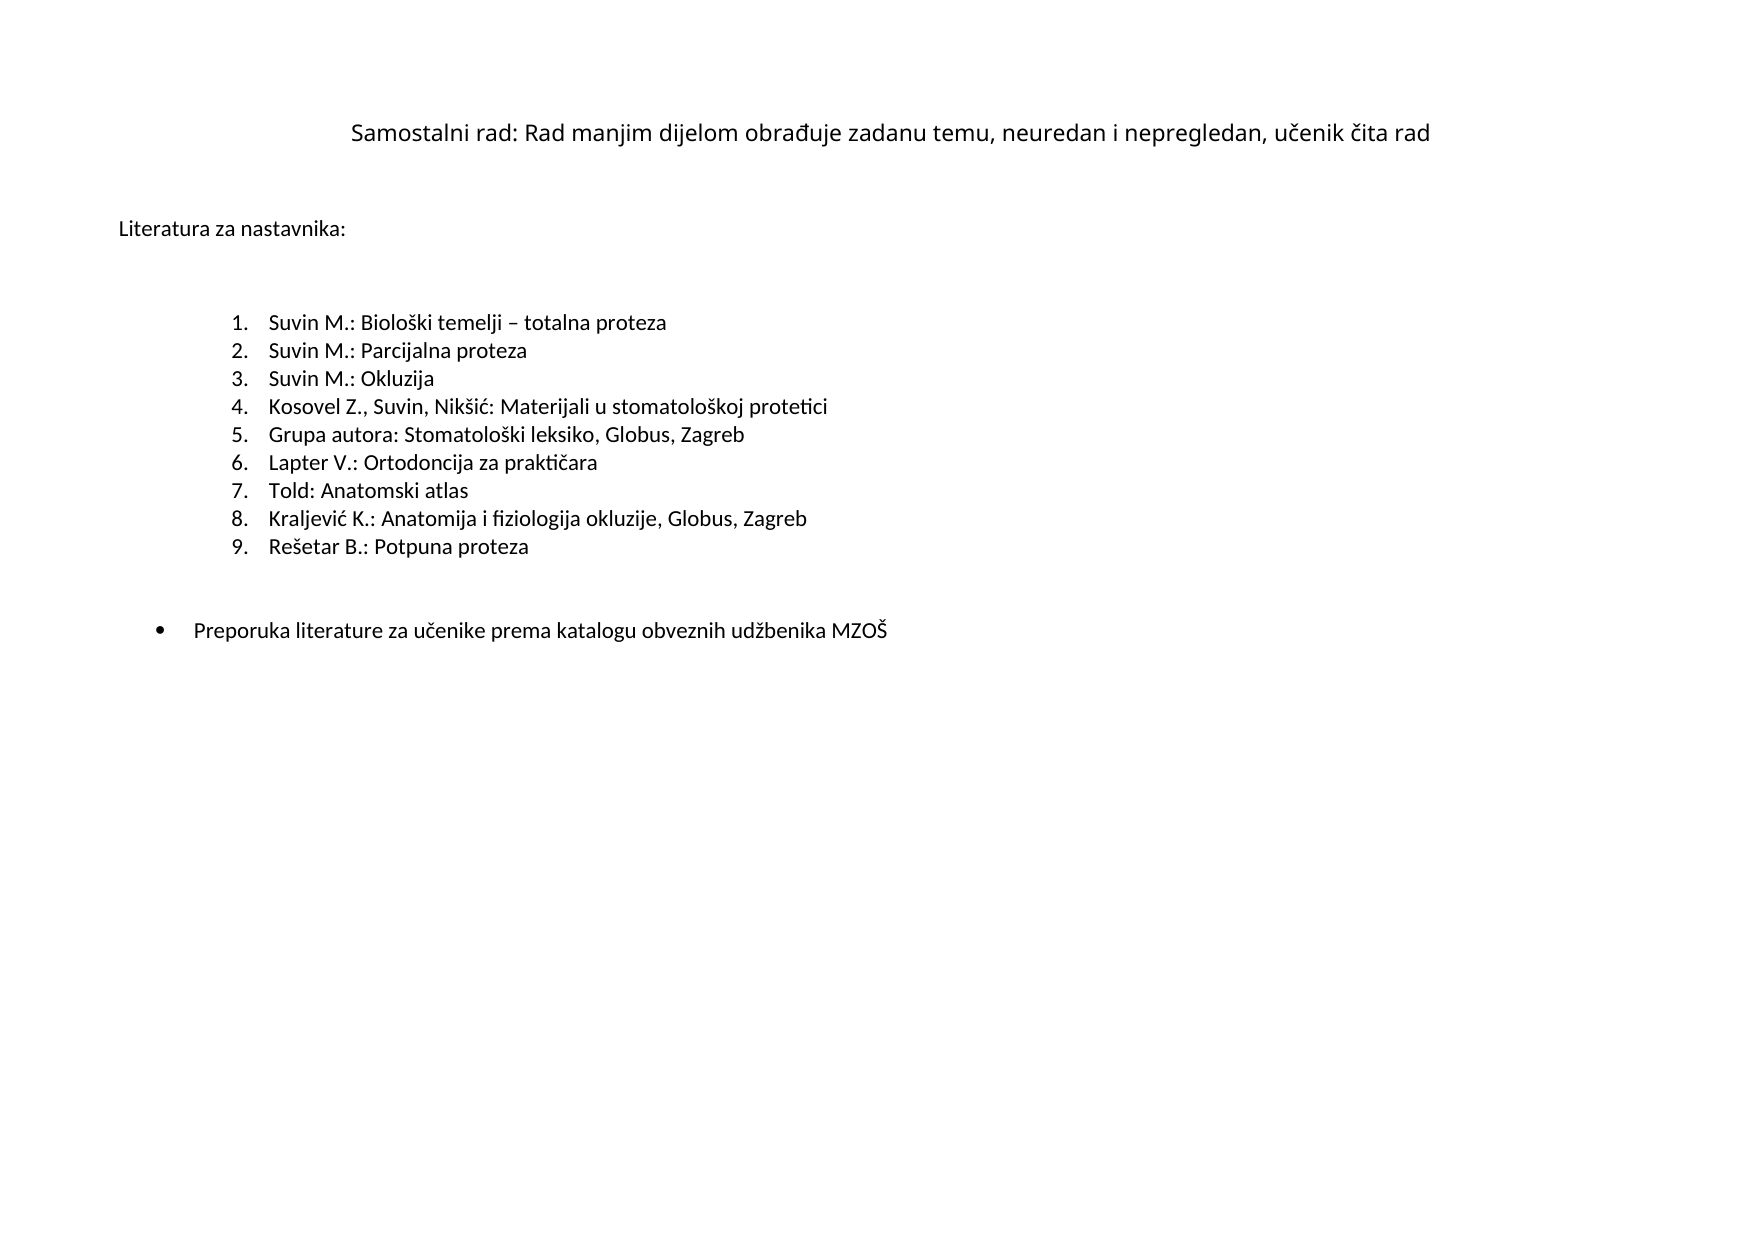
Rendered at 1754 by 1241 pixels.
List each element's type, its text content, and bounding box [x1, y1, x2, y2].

list Grupa autora: Stomatološki leksiko, Globus, Zagreb [231, 420, 1560, 448]
text Literatura za nastavnika: [119, 214, 1560, 243]
list Told: Anatomski atlas [231, 476, 1560, 504]
list Preporuka literature za učenike prema katalogu obveznih udžbenika MZOŠ [156, 617, 1560, 644]
list Suvin M.: Parcijalna proteza [231, 336, 1560, 364]
list Kosovel Z., Suvin, Nikšić: Materijali u stomatološkoj protetici [231, 392, 1560, 420]
list Suvin M.: Biološki temelji – totalna proteza [231, 308, 1560, 336]
list Rešetar B.: Potpuna proteza [231, 532, 1560, 561]
list Lapter V.: Ortodoncija za praktičara [231, 448, 1560, 476]
list Kraljević K.: Anatomija i fiziologija okluzije, Globus, Zagreb [231, 504, 1560, 532]
list Suvin M.: Okluzija [231, 364, 1560, 392]
text Samostalni rad: Rad manjim dijelom obrađuje zadanu temu, neuredan i nepregledan, učenik čita rad [119, 117, 1560, 148]
